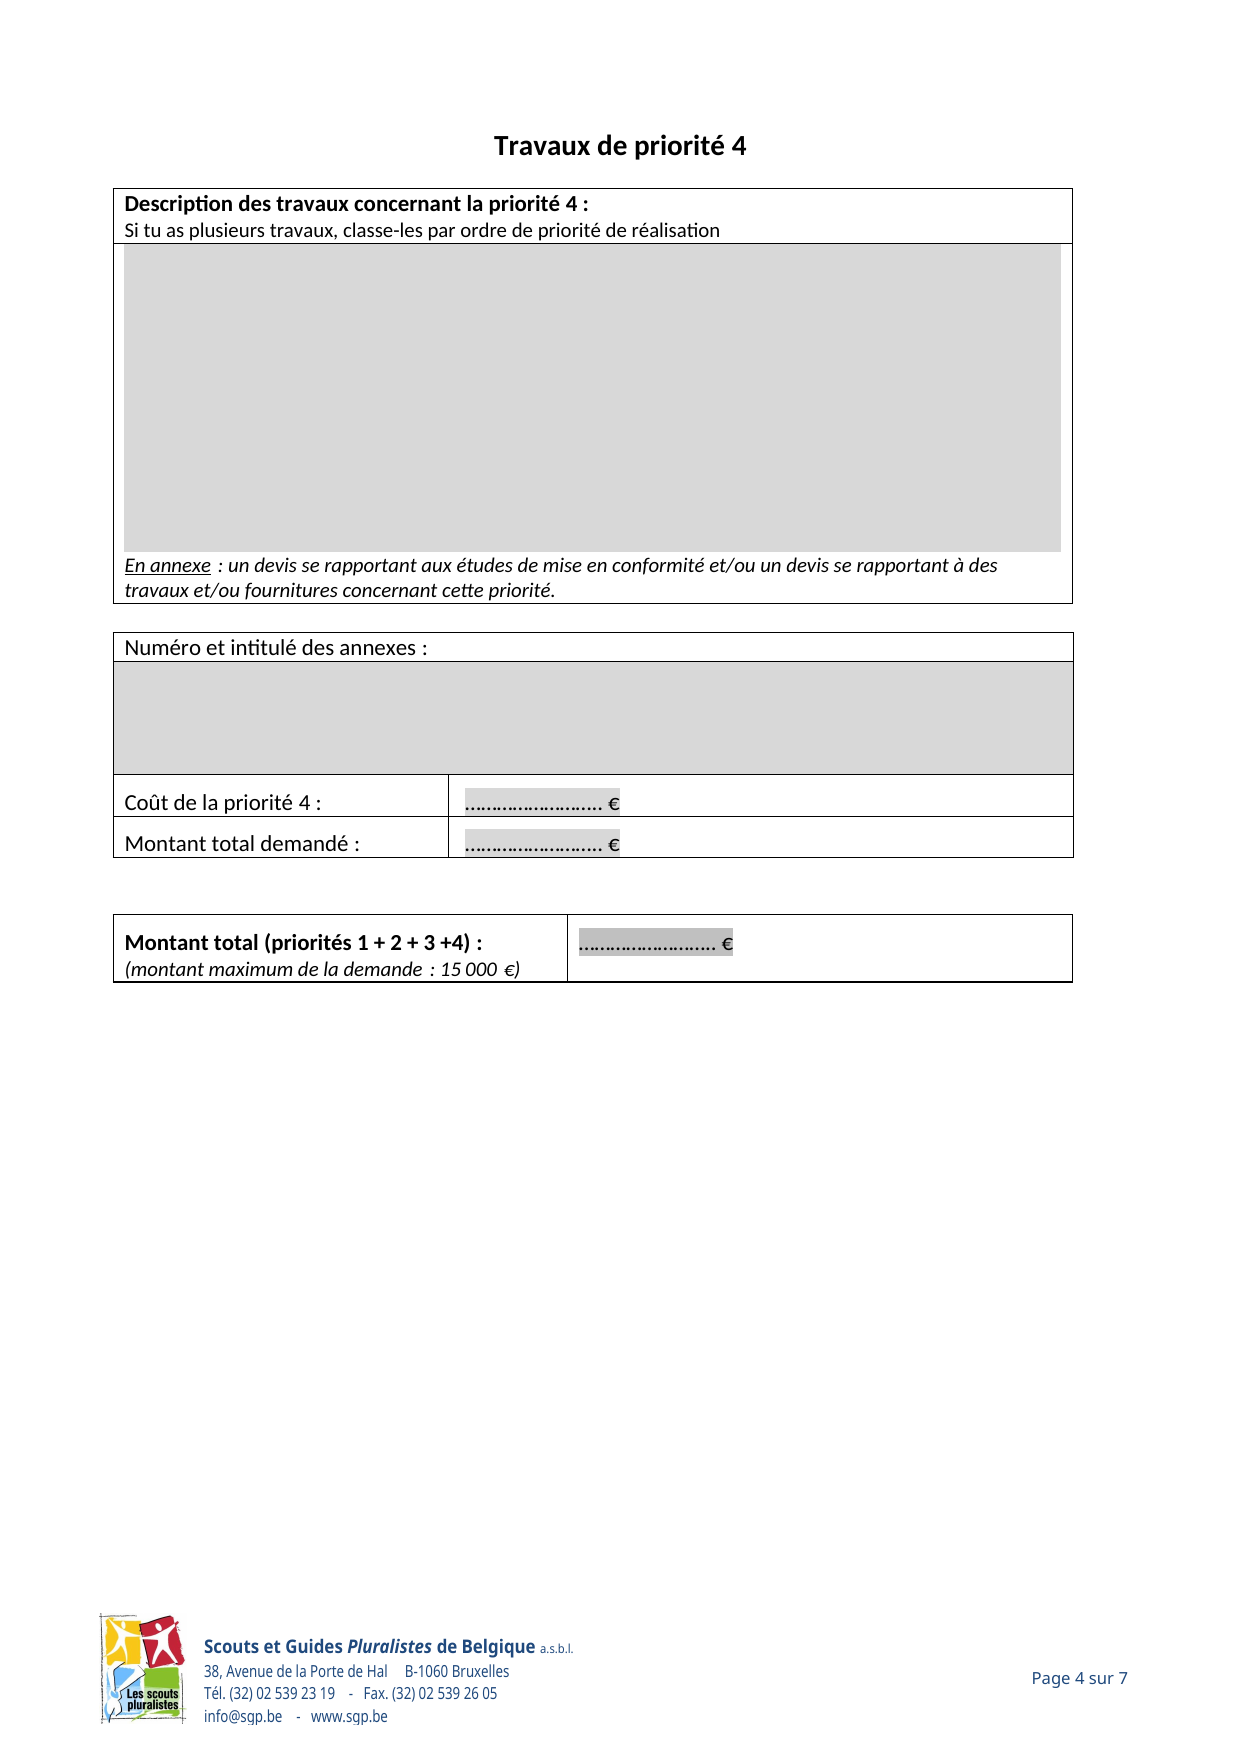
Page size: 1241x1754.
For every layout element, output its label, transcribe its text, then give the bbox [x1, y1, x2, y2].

table_cell …………………….. € [449, 817, 1073, 857]
table_cell Montant total demandé : [114, 817, 448, 857]
table_header …………………….. € [568, 915, 1072, 981]
table_header Montant total (priorités 1 + 2 + 3 +4) : (montant maximum de la demande : 15 000 €) [114, 915, 567, 981]
table_header Numéro et intitulé des annexes : [114, 633, 1073, 661]
table_cell …………………….. € [449, 775, 1073, 816]
picture [99, 1613, 187, 1724]
text Travaux de priorité 4 [112, 127, 1128, 163]
table_cell [114, 662, 1073, 774]
table_header Description des travaux concernant la priorité 4 : Si tu as plusieurs travaux, classe-les par ordre de priorité de réalisation [114, 189, 1072, 243]
table_cell Coût de la priorité 4 : [114, 775, 448, 816]
